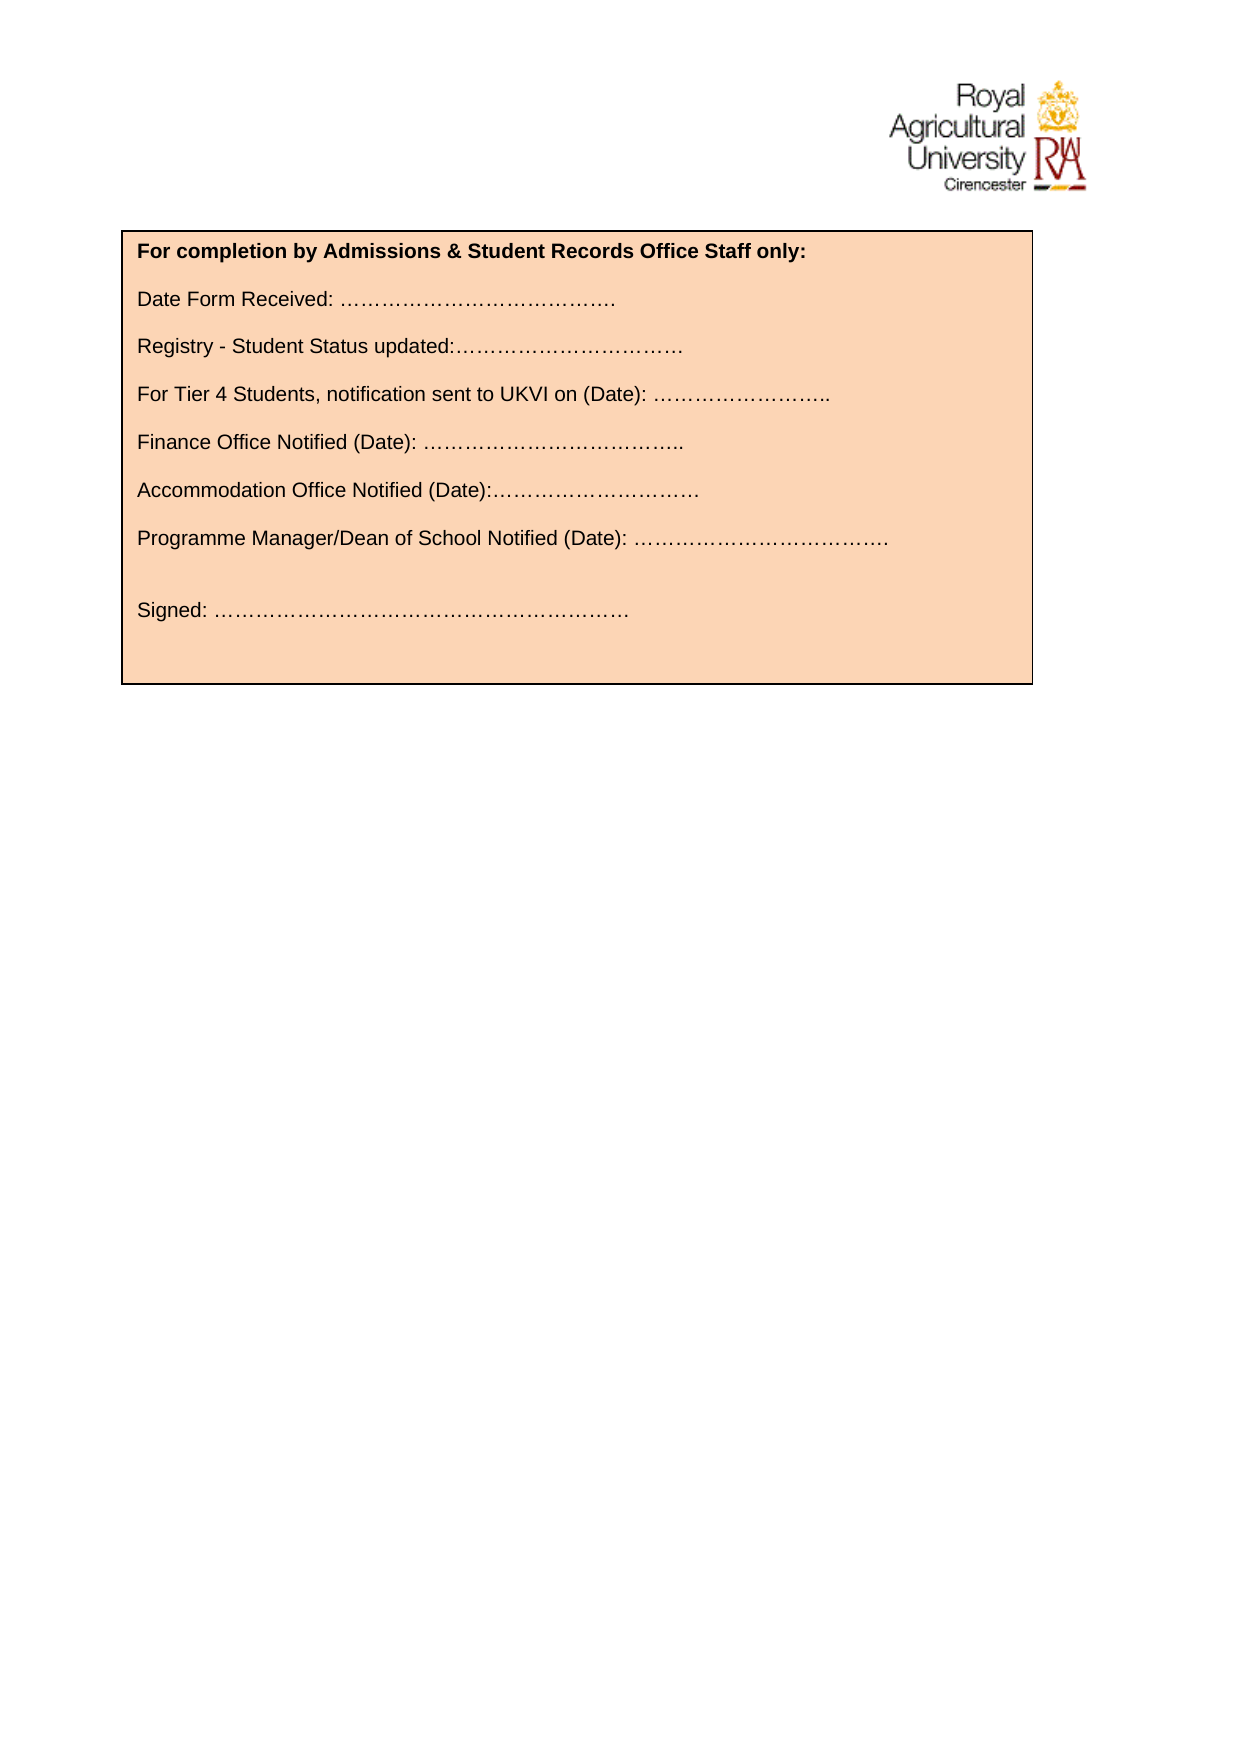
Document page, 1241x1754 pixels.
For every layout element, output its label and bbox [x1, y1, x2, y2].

picture [885, 73, 1091, 199]
